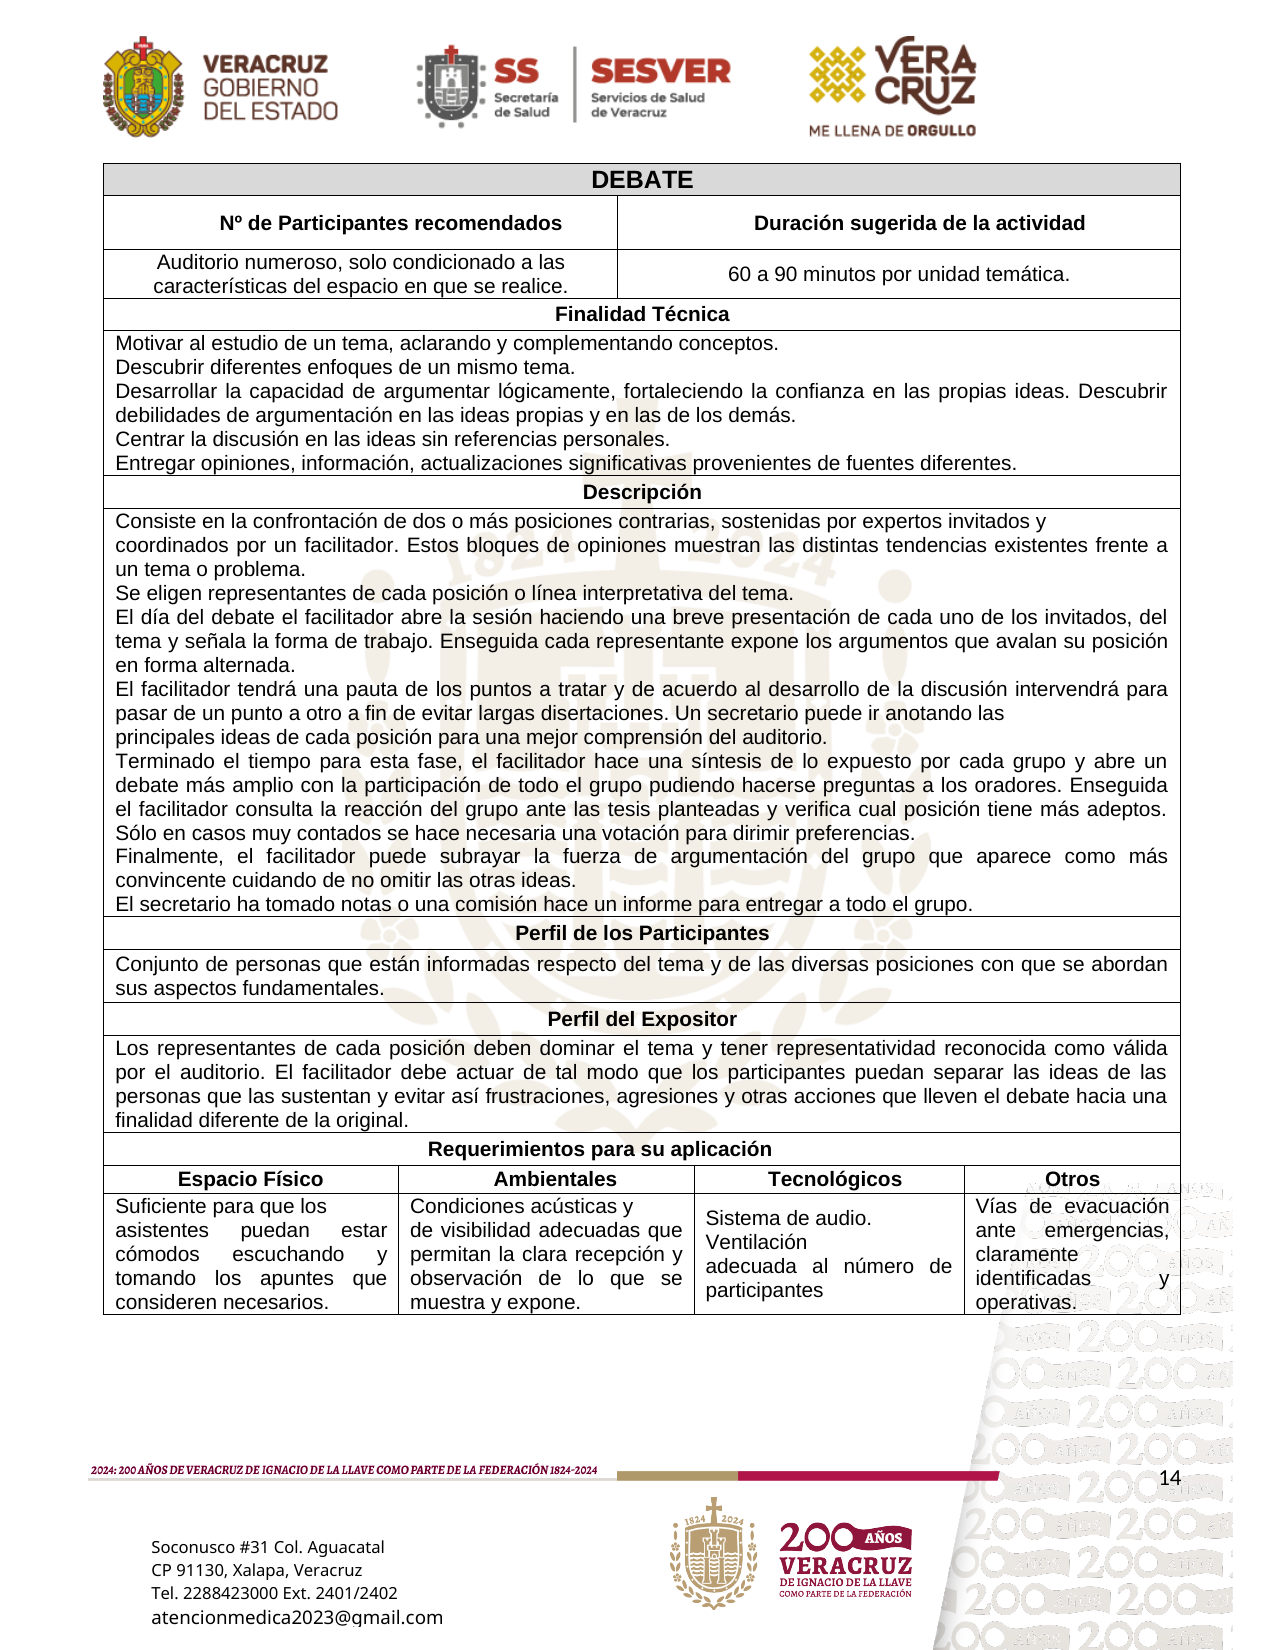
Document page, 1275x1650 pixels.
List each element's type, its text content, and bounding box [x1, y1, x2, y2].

table_cell Perfil de los Participantes [104, 917, 1180, 949]
table_cell Otros [965, 1166, 1180, 1193]
table_cell Descripción [104, 476, 1180, 508]
table_cell 60 a 90 minutos por unidad temática. [618, 250, 1180, 297]
table_header DEBATE [104, 164, 1180, 195]
table_cell Nº de Participantes recomendados [104, 196, 617, 248]
table_cell Vías de evacuación ante emergencias, claramente identificadas y operativas. [965, 1194, 1180, 1314]
table_cell Perfil del Expositor [104, 1003, 1180, 1035]
picture [103, 36, 977, 138]
table_cell Requerimientos para su aplicación [104, 1133, 1180, 1164]
table_cell Tecnológicos [695, 1166, 964, 1193]
table_cell Suficiente para que los asistentes puedan estar cómodos escuchando y tomando los apuntes que consideren necesarios. [104, 1194, 398, 1314]
table_cell Sistema de audio. Ventilación adecuada al número de participantes [695, 1194, 964, 1314]
table_cell Finalidad Técnica [104, 299, 1180, 330]
table_cell Duración sugerida de la actividad [618, 196, 1180, 248]
picture [88, 1183, 1233, 1650]
picture [670, 1497, 912, 1610]
table_cell Consiste en la confrontación de dos o más posiciones contrarias, sostenidas por expertos invitados y coordinados por un facilitador. Estos bloques de opiniones muestran las distintas tendencias existentes frente a un tema o problema. Se eligen representantes de cada posición o línea interpretativa del tema. El día del debate el facilitador abre la sesión haciendo una breve presentación de cada uno de los invitados, del tema y señala la forma de trabajo. Enseguida cada representante expone los argumentos que avalan su posición en forma alternada. El facilitador tendrá una pauta de los puntos a tratar y de acuerdo al desarrollo de la discusión intervendrá para pasar de un punto a otro a fin de evitar largas disertaciones. Un secretario puede ir anotando las principales ideas de cada posición para una mejor comprensión del auditorio. Terminado el tiempo para esta fase, el facilitador hace una síntesis de lo expuesto por cada grupo y abre un debate más amplio con la participación de todo el grupo pudiendo hacerse preguntas a los oradores. Enseguida el facilitador consulta la reacción del grupo ante las tesis planteadas y verifica cual posición tiene más adeptos. Sólo en casos muy contados se hace necesaria una votación para dirimir preferencias. Finalmente, el facilitador puede subrayar la fuerza de argumentación del grupo que aparece como más convincente cuidando de no omitir las otras ideas. El secretario ha tomado notas o una comisión hace un informe para entregar a todo el grupo. [104, 509, 1180, 916]
table_cell Motivar al estudio de un tema, aclarando y complementando conceptos. Descubrir diferentes enfoques de un mismo tema. Desarrollar la capacidad de argumentar lógicamente, fortaleciendo la confianza en las propias ideas. Descubrir debilidades de argumentación en las ideas propias y en las de los demás. Centrar la discusión en las ideas sin referencias personales. Entregar opiniones, información, actualizaciones significativas provenientes de fuentes diferentes. [104, 331, 1180, 475]
table_cell Condiciones acústicas y de visibilidad adecuadas que permitan la clara recepción y observación de lo que se muestra y expone. [399, 1194, 694, 1314]
table_cell Conjunto de personas que están informadas respecto del tema y de las diversas posiciones con que se abordan sus aspectos fundamentales. [104, 950, 1180, 1002]
table_cell Ambientales [399, 1166, 694, 1193]
table_cell Los representantes de cada posición deben dominar el tema y tener representatividad reconocida como válida por el auditorio. El facilitador debe actuar de tal modo que los participantes puedan separar las ideas de las personas que las sustentan y evitar así frustraciones, agresiones y otras acciones que lleven el debate hacia una finalidad diferente de la original. [104, 1036, 1180, 1132]
table_cell Auditorio numeroso, solo condicionado a las características del espacio en que se realice. [104, 250, 617, 297]
table_cell Espacio Físico [104, 1166, 398, 1193]
